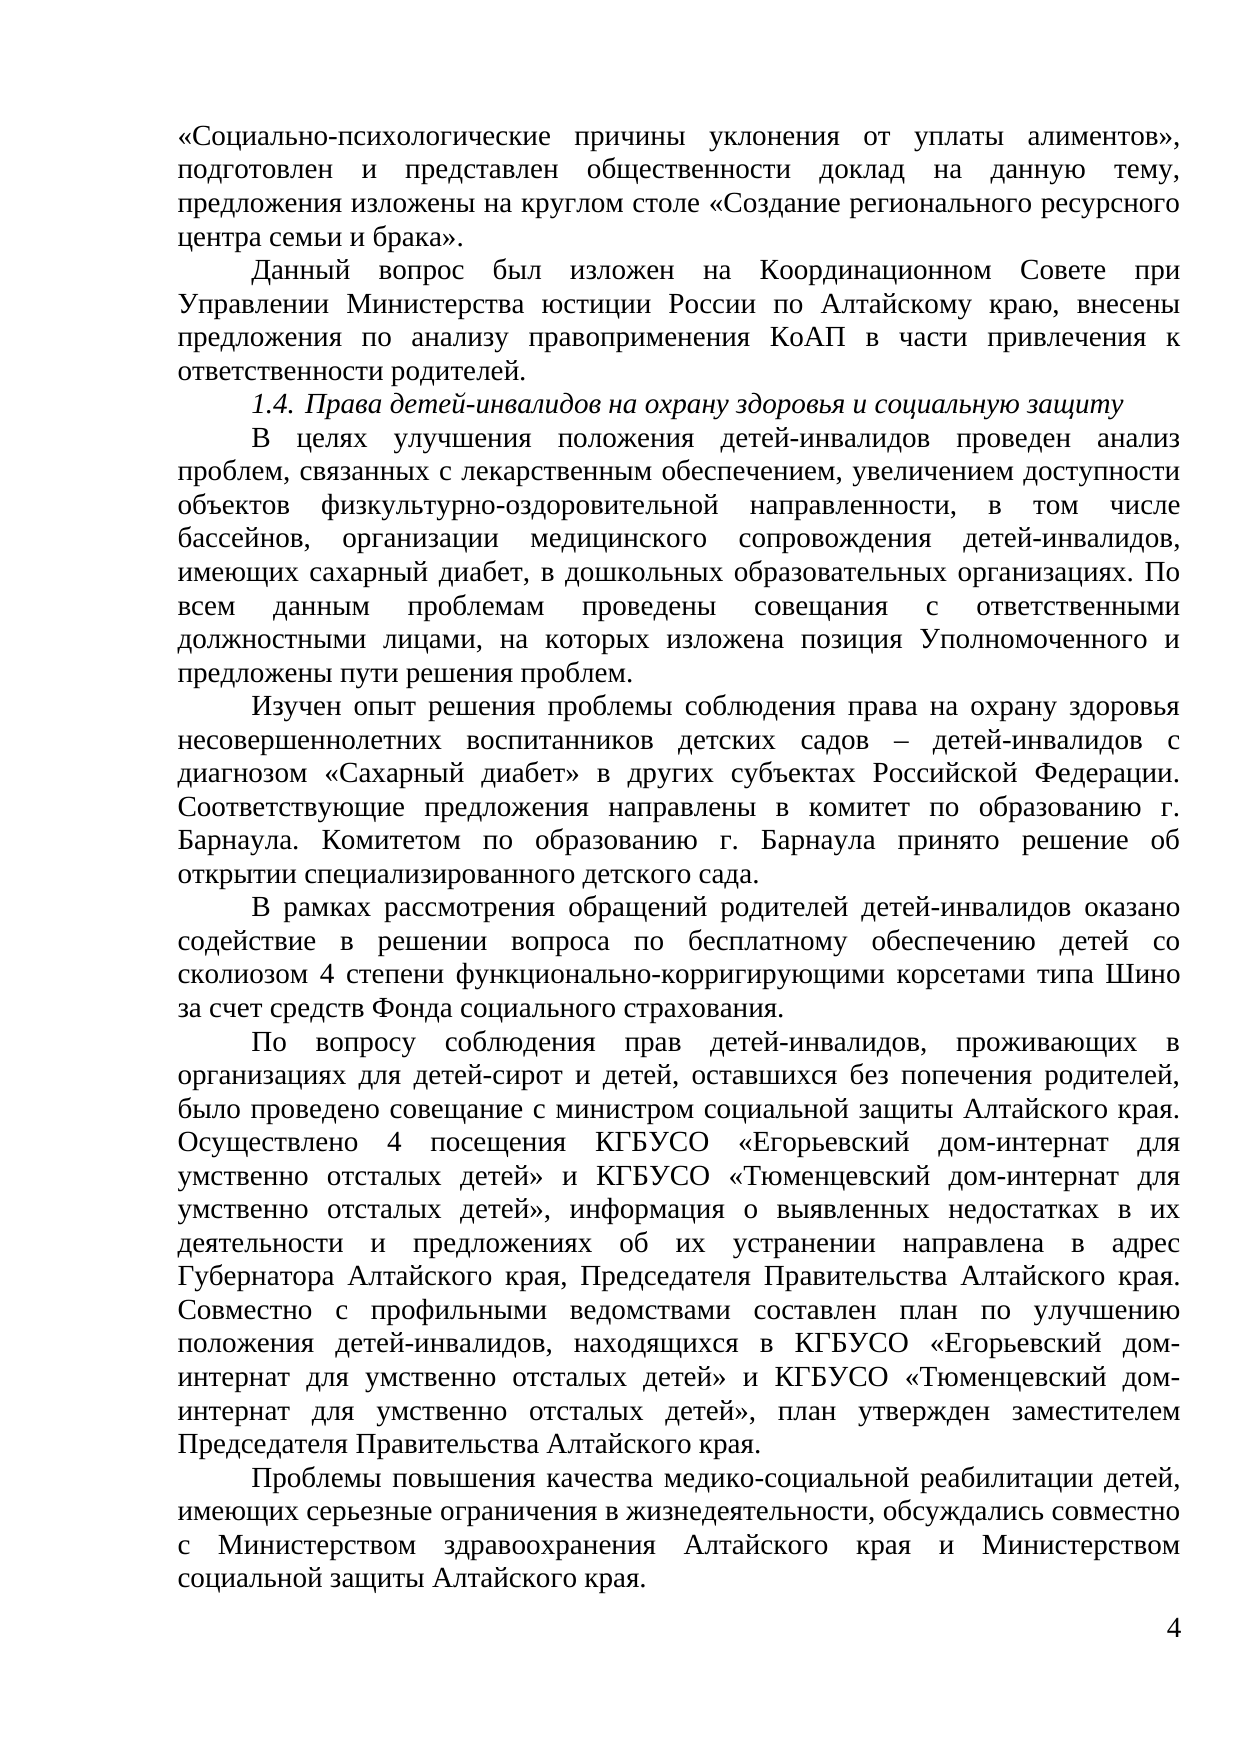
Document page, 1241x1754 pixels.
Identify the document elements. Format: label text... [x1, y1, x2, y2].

text В целях улучшения положения детей-инвалидов проведен анализ проблем, связанных с лекарственным обеспечением, увеличением доступности объектов физкультурно-оздоровительной направленности, в том числе бассейнов, организации медицинского сопровождения детей-инвалидов, имеющих сахарный диабет, в дошкольных образовательных организациях. По всем данным проблемам проведены совещания с ответственными должностными лицами, на которых изложена позиция Уполномоченного и предложены пути решения проблем. [177, 420, 1181, 688]
text По вопросу соблюдения прав детей-инвалидов, проживающих в организациях для детей-сирот и детей, оставшихся без попечения родителей, было проведено совещание с министром социальной защиты Алтайского края. Осуществлено 4 посещения КГБУСО «Егорьевский дом-интернат для умственно отсталых детей» и КГБУСО «Тюменцевский дом-интернат для умственно отсталых детей», информация о выявленных недостатках в их деятельности и предложениях об их устранении направлена в адрес Губернатора Алтайского края, Председателя Правительства Алтайского края. Совместно с профильными ведомствами составлен план по улучшению положения детей-инвалидов, находящихся в КГБУСО «Егорьевский дом-интернат для умственно отсталых детей» и КГБУСО «Тюменцевский дом-интернат для умственно отсталых детей», план утвержден заместителем Председателя Правительства Алтайского края. [177, 1024, 1181, 1460]
text Данный вопрос был изложен на Координационном Совете при Управлении Министерства юстиции России по Алтайскому краю, внесены предложения по анализу правоприменения КоАП в части привлечения к ответственности родителей. [177, 252, 1181, 386]
text В рамках рассмотрения обращений родителей детей-инвалидов оказано содействие в решении вопроса по бесплатному обеспечению детей со сколиозом 4 степени функционально-корригирующими корсетами типа Шино за счет средств Фонда социального страхования. [177, 889, 1181, 1024]
text 1.4. Права детей-инвалидов на охрану здоровья и социальную защиту [177, 386, 1181, 420]
text Проблемы повышения качества медико-социальной реабилитации детей, имеющих серьезные ограничения в жизнедеятельности, обсуждались совместно с Министерством здравоохранения Алтайского края и Министерством социальной защиты Алтайского края. [177, 1460, 1181, 1594]
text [177, 118, 1181, 252]
text Изучен опыт решения проблемы соблюдения права на охрану здоровья несовершеннолетних воспитанников детских садов – детей-инвалидов с диагнозом «Сахарный диабет» в других субъектах Российской Федерации. Соответствующие предложения направлены в комитет по образованию г. Барнаула. Комитетом по образованию г. Барнаула принято решение об открытии специализированного детского сада. [177, 688, 1181, 889]
